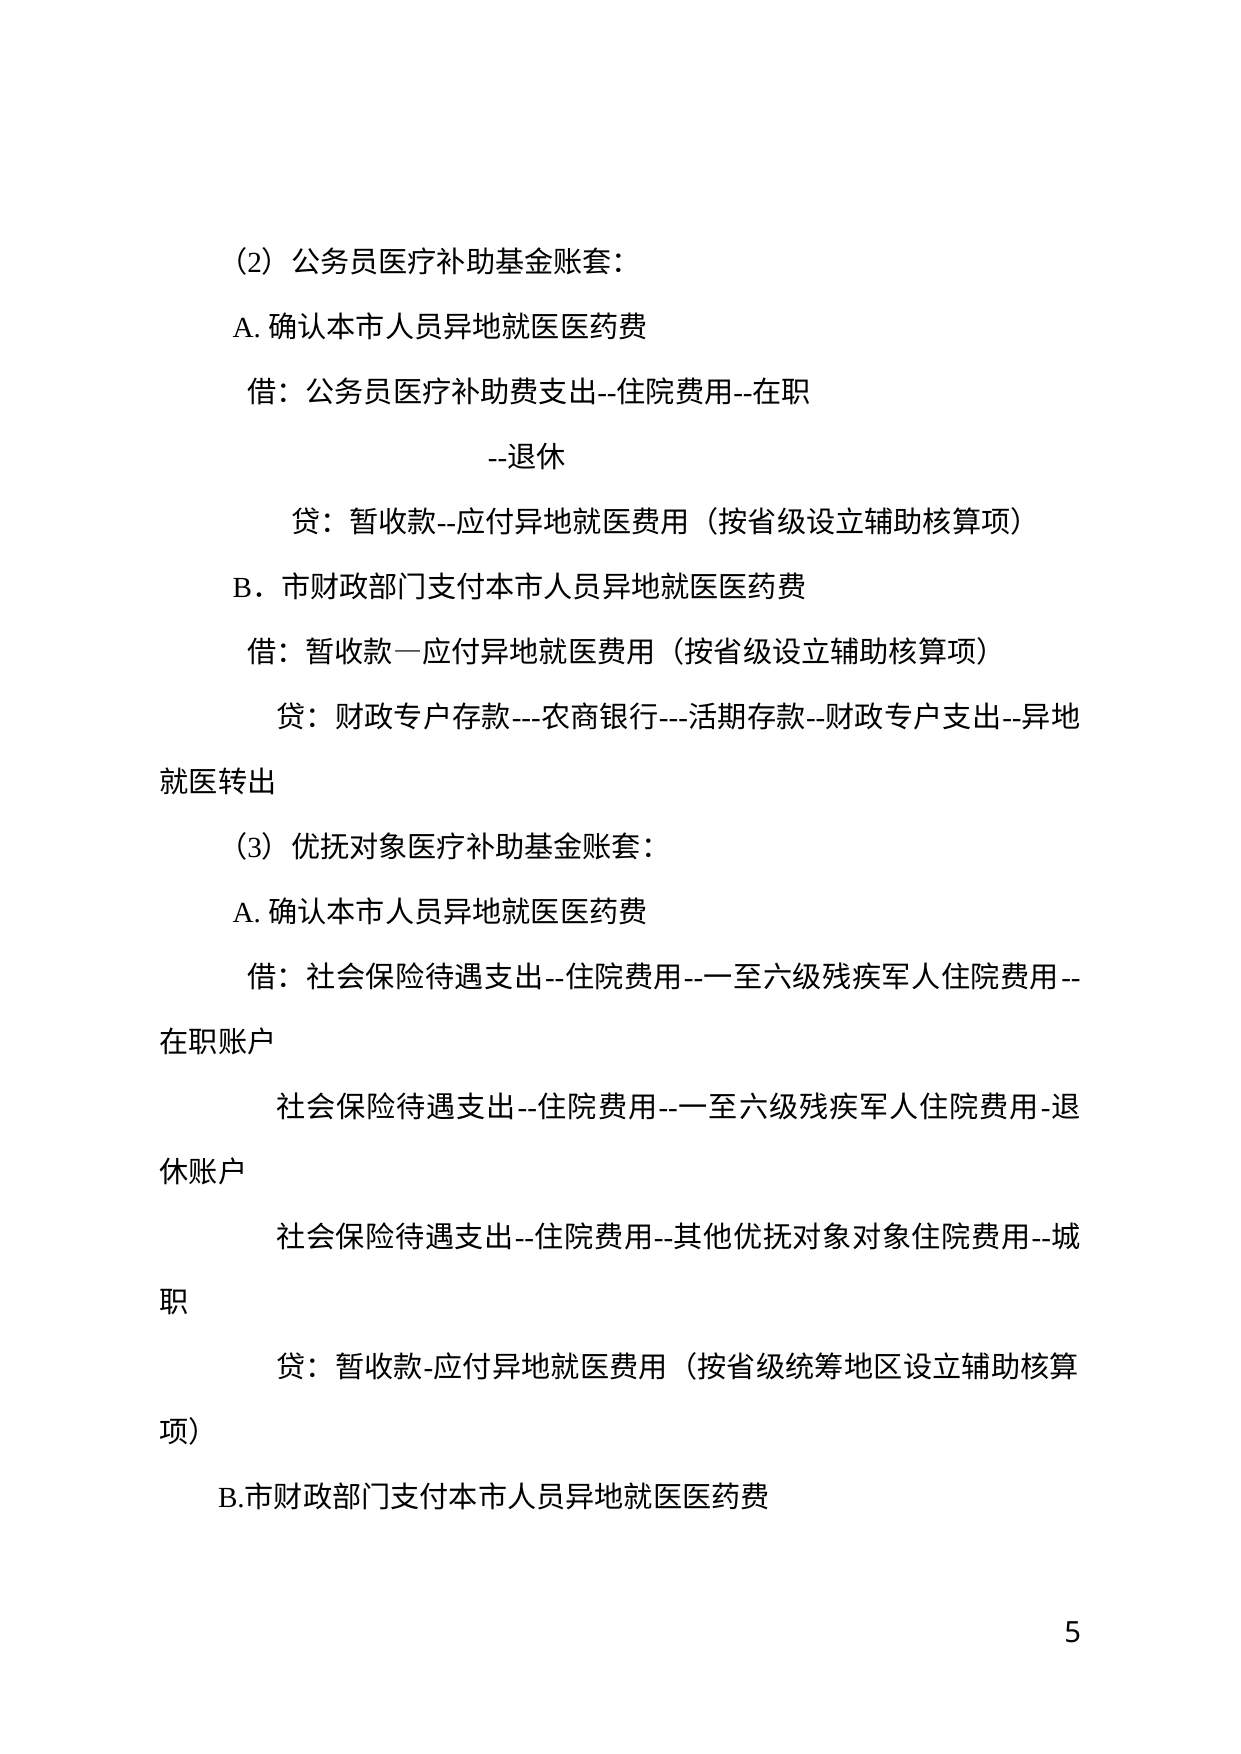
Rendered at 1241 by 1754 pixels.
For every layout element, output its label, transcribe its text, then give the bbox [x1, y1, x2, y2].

text B．市财政部门支付本市人员异地就医医药费 [159, 552, 1081, 617]
text 借：暂收款—应付异地就医费用（按省级设立辅助核算项） [159, 617, 1081, 682]
text A. 确认本市人员异地就医医药费 [159, 292, 1081, 357]
text 贷：财政专户存款---农商银行---活期存款--财政专户支出--异地就医转出 [159, 682, 1081, 812]
text B.市财政部门支付本市人员异地就医医药费 [159, 1462, 1081, 1527]
text （3）优抚对象医疗补助基金账套： [159, 812, 1081, 877]
text 社会保险待遇支出--住院费用--其他优抚对象对象住院费用--城职 [159, 1202, 1081, 1332]
text A. 确认本市人员异地就医医药费 [159, 877, 1081, 942]
text 贷：暂收款--应付异地就医费用（按省级设立辅助核算项） [159, 487, 1081, 552]
text 社会保险待遇支出--住院费用--一至六级残疾军人住院费用-退休账户 [159, 1072, 1081, 1202]
text 借：公务员医疗补助费支出--住院费用--在职 [159, 357, 1081, 422]
text 贷：暂收款-应付异地就医费用（按省级统筹地区设立辅助核算项） [159, 1332, 1081, 1462]
text --退休 [159, 422, 1081, 487]
text （2）公务员医疗补助基金账套： [159, 227, 1081, 292]
text 借：社会保险待遇支出--住院费用--一至六级残疾军人住院费用--在职账户 [159, 942, 1081, 1072]
